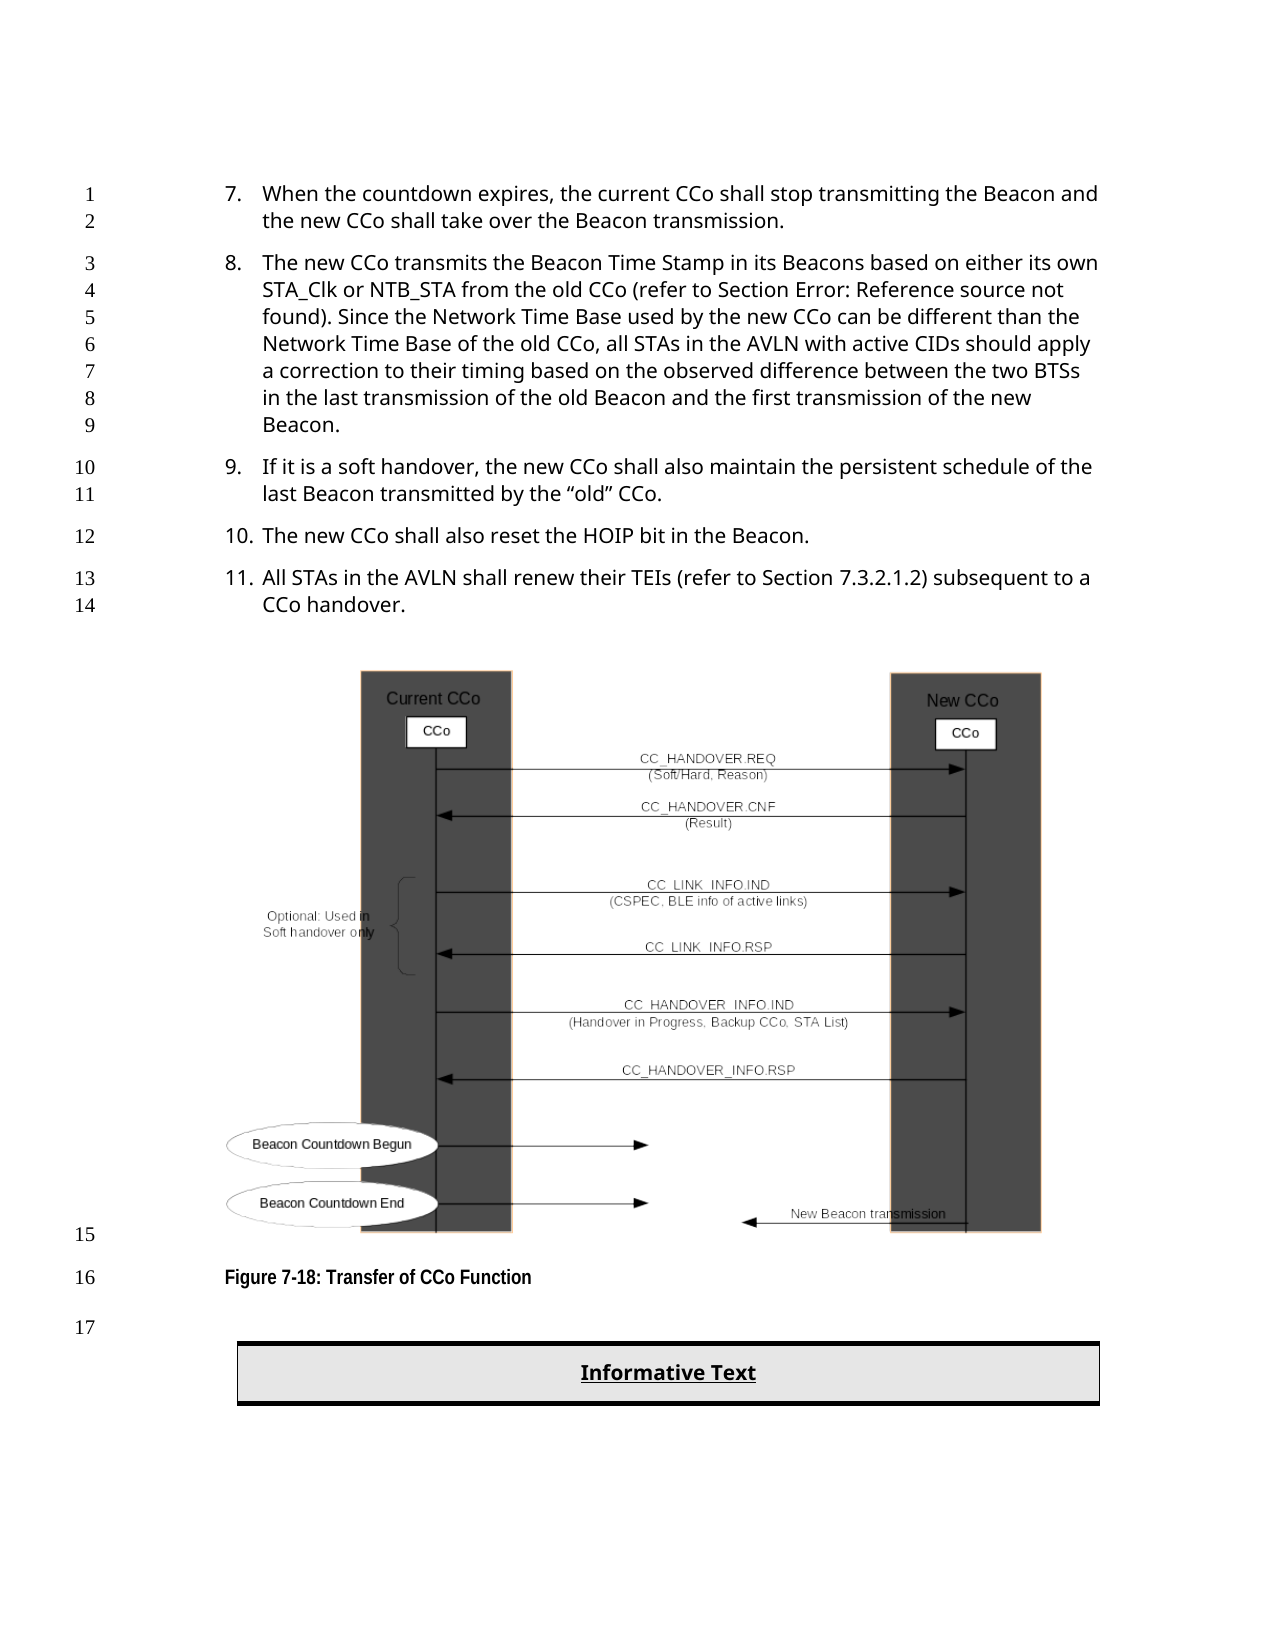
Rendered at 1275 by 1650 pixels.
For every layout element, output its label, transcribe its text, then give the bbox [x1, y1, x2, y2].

list When the countdown expires, the current CCo shall stop transmitting the Beacon and the new CCo shall take over the Beacon transmission. [224, 180, 1099, 234]
list All STAs in the AVLN shall renew their TEIs (refer to Section 7.3.2.1.2) subsequent to a CCo handover. [224, 563, 1099, 617]
list The new CCo shall also reset the HOIP bit in the Beacon. [224, 522, 1099, 549]
list If it is a soft handover, the new CCo shall also maintain the persistent schedule of the last Beacon transmitted by the “old” CCo. [224, 453, 1099, 507]
text Figure 7-18: Transfer of CCo Function [224, 1264, 1099, 1289]
